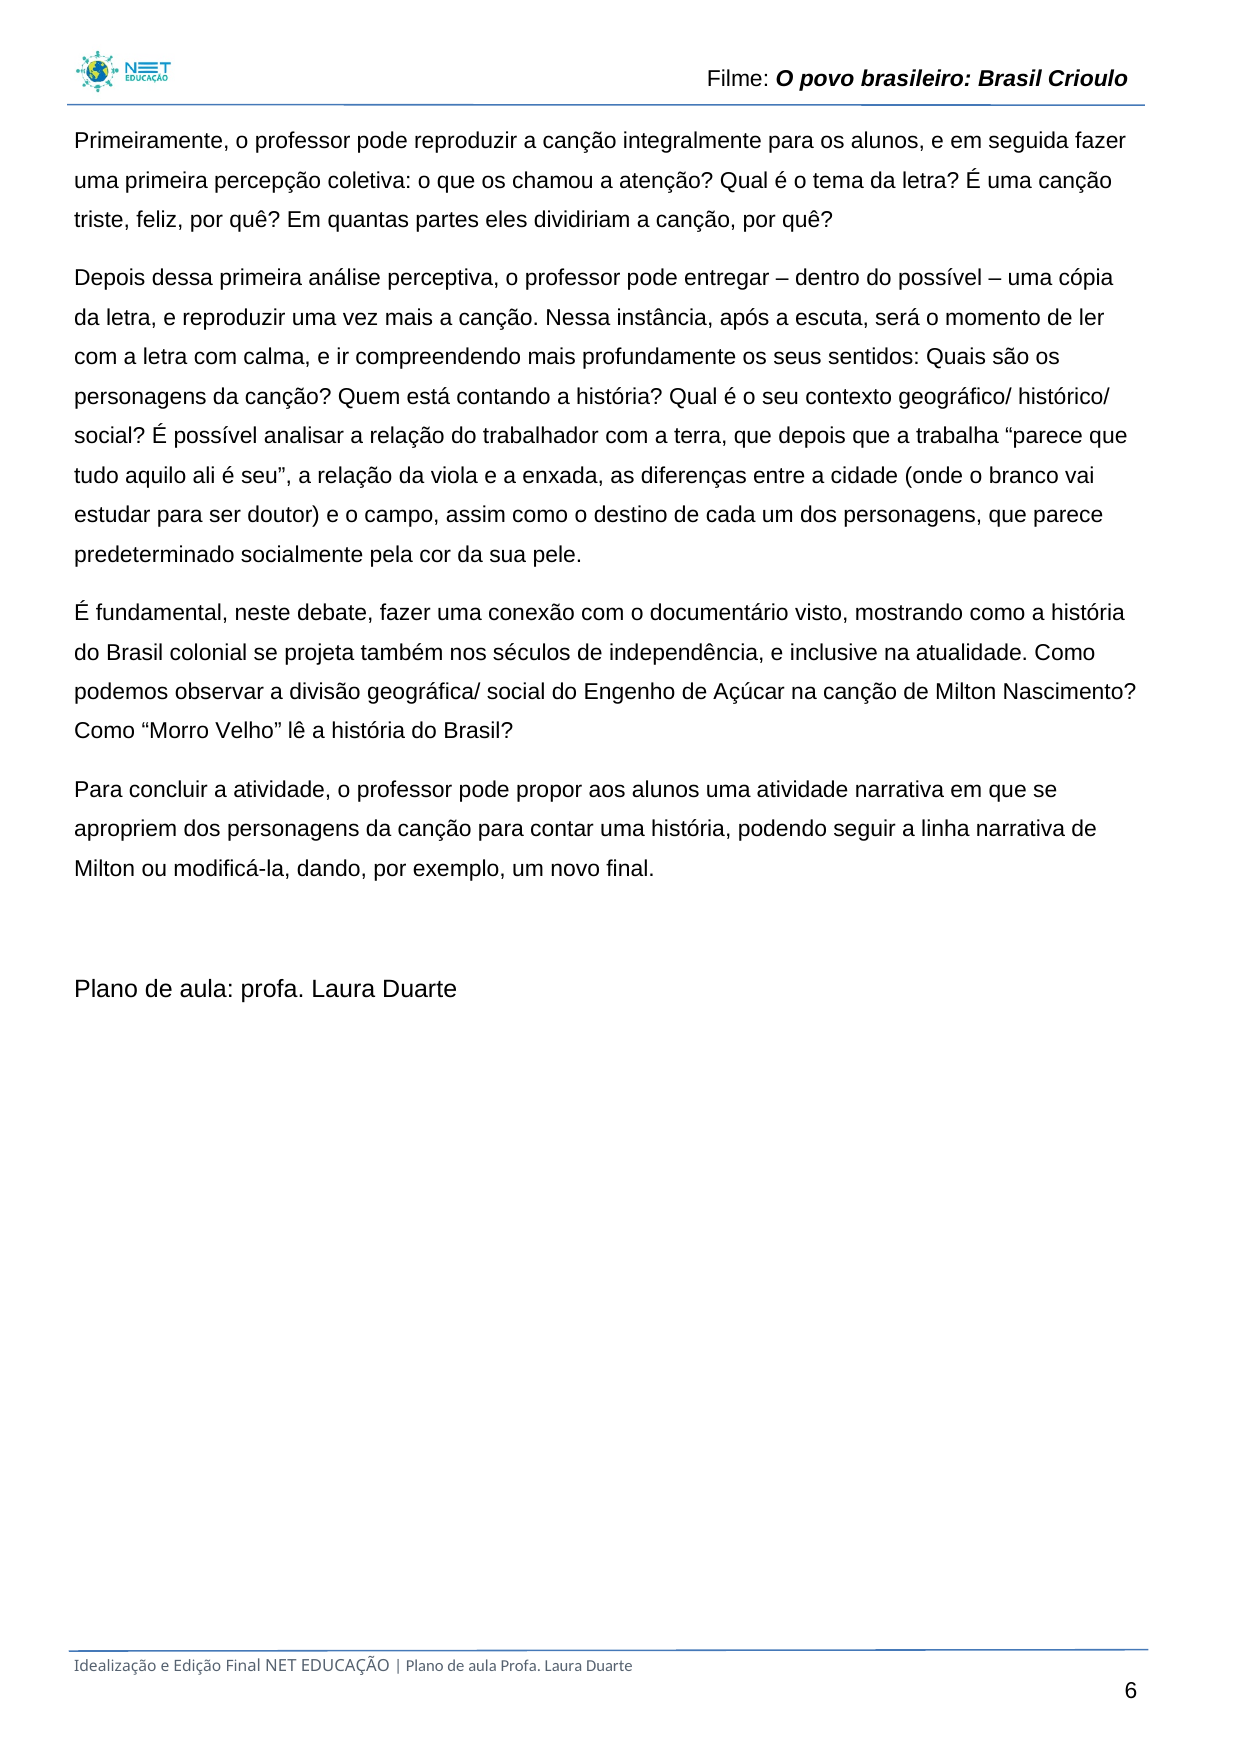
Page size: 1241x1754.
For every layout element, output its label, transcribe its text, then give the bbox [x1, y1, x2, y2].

text É fundamental, neste debate, fazer uma conexão com o documentário visto, mostrando como a história do Brasil colonial se projeta também nos séculos de independência, e inclusive na atualidade. Como podemos observar a divisão geográfica/ social do Engenho de Açúcar na canção de Milton Nascimento? Como “Morro Velho” lê a história do Brasil? [74, 599, 1137, 744]
text Para concluir a atividade, o professor pode propor aos alunos uma atividade narrativa em que se apropriem dos personagens da canção para contar uma história, podendo seguir a linha narrativa de Milton ou modificá-la, dando, por exemplo, um novo final. [74, 776, 1137, 881]
text Primeiramente, o professor pode reproduzir a canção integralmente para os alunos, e em seguida fazer uma primeira percepção coletiva: o que os chamou a atenção? Qual é o tema da letra? É uma canção triste, feliz, por quê? Em quantas partes eles dividiriam a canção, por quê? [74, 127, 1137, 232]
text Depois dessa primeira análise perceptiva, o professor pode entregar – dentro do possível – uma cópia da letra, e reproduzir uma vez mais a canção. Nessa instância, após a escuta, será o momento de ler com a letra com calma, e ir compreendendo mais profundamente os seus sentidos: Quais são os personagens da canção? Quem está contando a história? Qual é o seu contexto geográfico/ histórico/ social? É possível analisar a relação do trabalhador com a terra, que depois que a trabalha “parece que tudo aquilo ali é seu”, a relação da viola e a enxada, as diferenças entre a cidade (onde o branco vai estudar para ser doutor) e o campo, assim como o destino de cada um dos personagens, que parece predeterminado socialmente pela cor da sua pele. [74, 264, 1137, 567]
picture [73, 44, 176, 99]
text Plano de aula: profa. Laura Duarte [74, 973, 1137, 1002]
